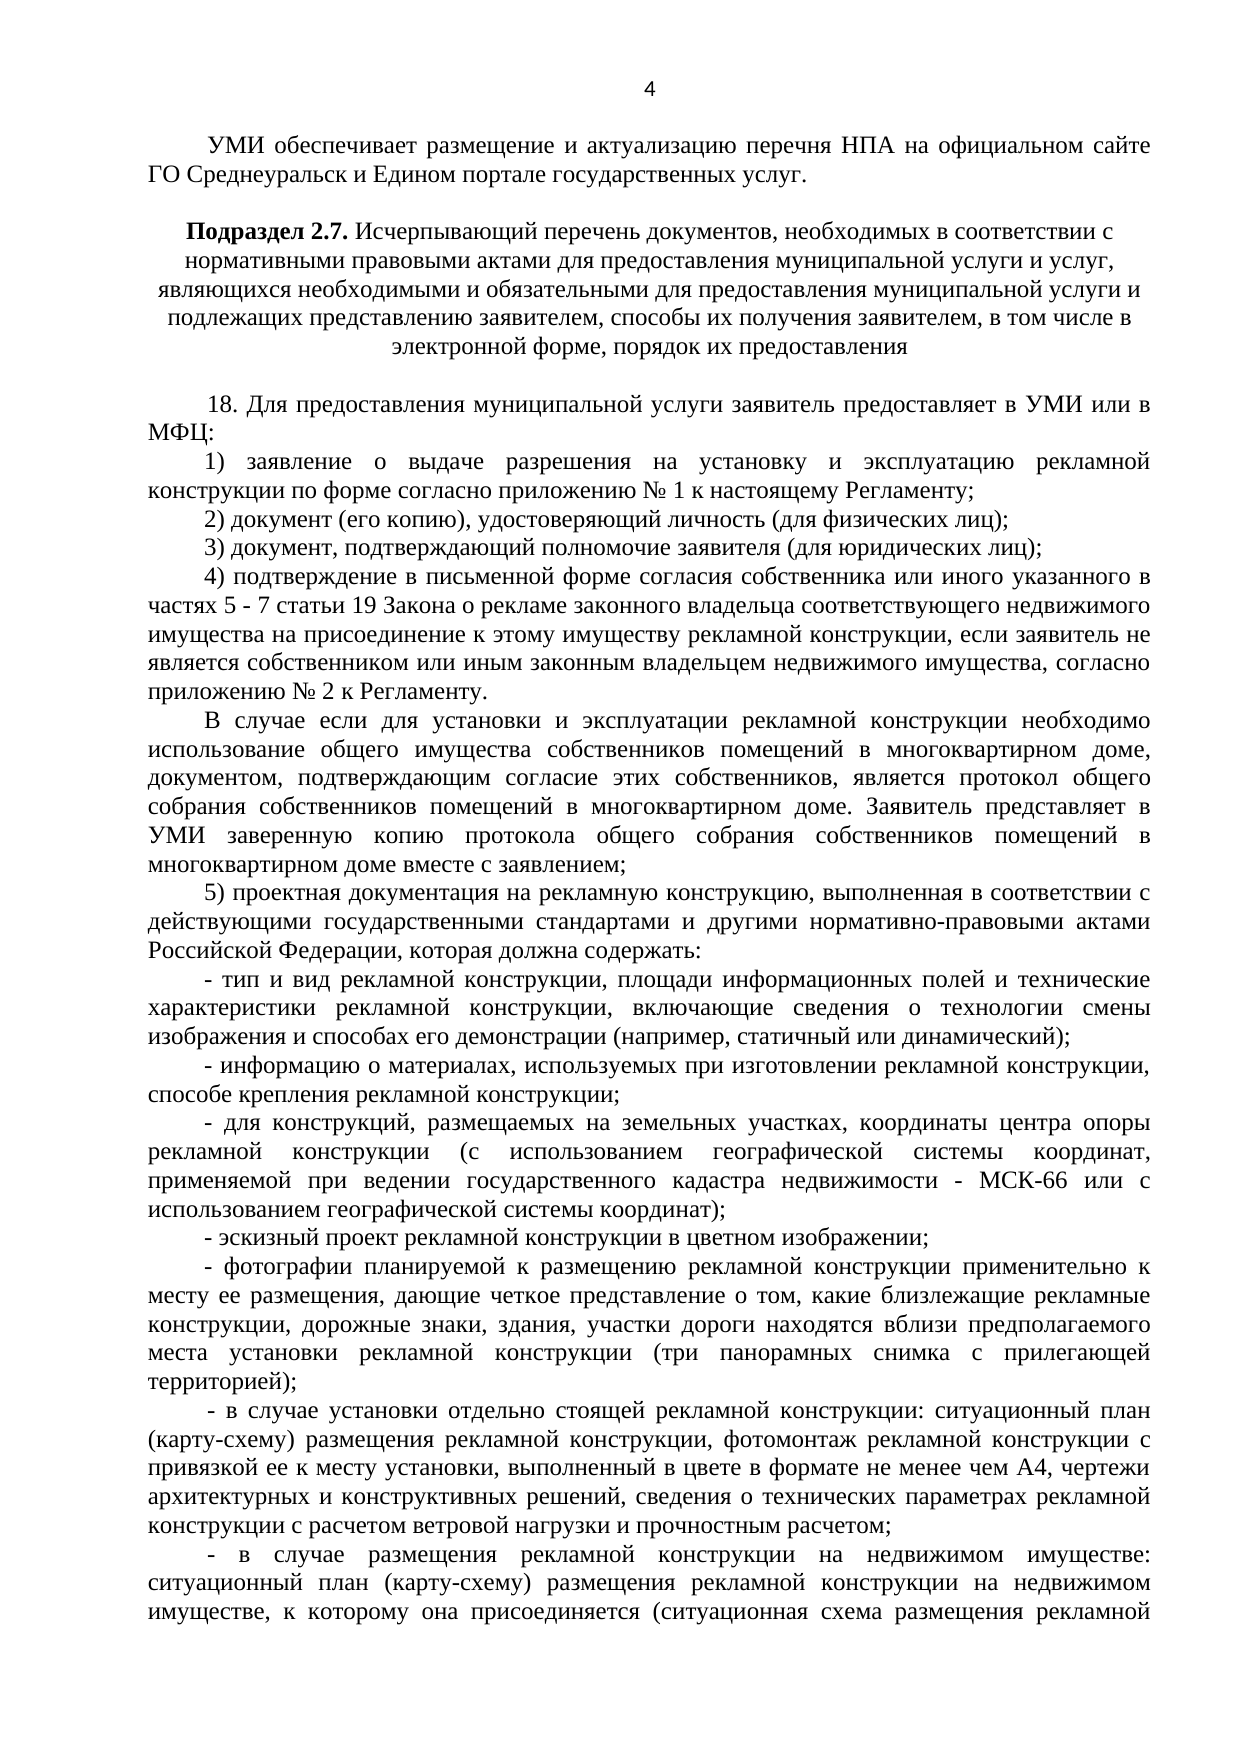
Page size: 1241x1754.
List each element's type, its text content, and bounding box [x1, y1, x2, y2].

text - для конструкций, размещаемых на земельных участках, координаты центра опоры рекламной конструкции (с использованием географической системы координат, применяемой при ведении государственного кадастра недвижимости - МСК-66 или с использованием географической системы координат); [148, 1107, 1152, 1222]
text 1) заявление о выдаче разрешения на установку и эксплуатацию рекламной конструкции по форме согласно приложению № 1 к настоящему Регламенту; [148, 446, 1152, 504]
text - фотографии планируемой к размещению рекламной конструкции применительно к месту ее размещения, дающие четкое представление о том, какие близлежащие рекламные конструкции, дорожные знаки, здания, участки дороги находятся вблизи предполагаемого места установки рекламной конструкции (три панорамных снимка с прилегающей территорией); [148, 1251, 1152, 1395]
text 2) документ (его копию), удостоверяющий личность (для физических лиц); [148, 504, 1152, 532]
text Подраздел 2.7. Исчерпывающий перечень документов, необходимых в соответствии с нормативными правовыми актами для предоставления муниципальной услуги и услуг, являющихся необходимыми и обязательными для предоставления муниципальной услуги и подлежащих представлению заявителем, способы их получения заявителем, в том числе в электронной форме, порядок их предоставления [148, 216, 1152, 360]
text 3) документ, подтверждающий полномочие заявителя (для юридических лиц); [148, 532, 1152, 561]
text В случае если для установки и эксплуатации рекламной конструкции необходимо использование общего имущества собственников помещений в многоквартирном доме, документом, подтверждающим согласие этих собственников, является протокол общего собрания собственников помещений в многоквартирном доме. Заявитель представляет в УМИ заверенную копию протокола общего собрания собственников помещений в многоквартирном доме вместе с заявлением; [148, 705, 1152, 877]
text - информацию о материалах, используемых при изготовлении рекламной конструкции, способе крепления рекламной конструкции; [148, 1050, 1152, 1107]
text 5) проектная документация на рекламную конструкцию, выполненная в соответствии с действующими государственными стандартами и другими нормативно-правовыми актами Российской Федерации, которая должна содержать: [148, 877, 1152, 964]
text УМИ обеспечивает размещение и актуализацию перечня НПА на официальном сайте ГО Среднеуральск и Едином портале государственных услуг. [148, 130, 1152, 187]
text 4) подтверждение в письменной форме согласия собственника или иного указанного в частях 5 - 7 статьи 19 Закона о рекламе законного владельца соответствующего недвижимого имущества на присоединение к этому имуществу рекламной конструкции, если заявитель не является собственником или иным законным владельцем недвижимого имущества, согласно приложению № 2 к Регламенту. [148, 561, 1152, 705]
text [148, 1539, 1152, 1625]
text - в случае установки отдельно стоящей рекламной конструкции: ситуационный план (карту-схему) размещения рекламной конструкции, фотомонтаж рекламной конструкции с привязкой ее к месту установки, выполненный в цвете в формате не менее чем A4, чертежи архитектурных и конструктивных решений, сведения о технических параметрах рекламной конструкции с расчетом ветровой нагрузки и прочностным расчетом; [148, 1395, 1152, 1539]
text - эскизный проект рекламной конструкции в цветном изображении; [148, 1222, 1152, 1251]
text 18. Для предоставления муниципальной услуги заявитель предоставляет в УМИ или в МФЦ: [148, 389, 1152, 446]
text - тип и вид рекламной конструкции, площади информационных полей и технические характеристики рекламной конструкции, включающие сведения о технологии смены изображения и способах его демонстрации (например, статичный или динамический); [148, 964, 1152, 1050]
